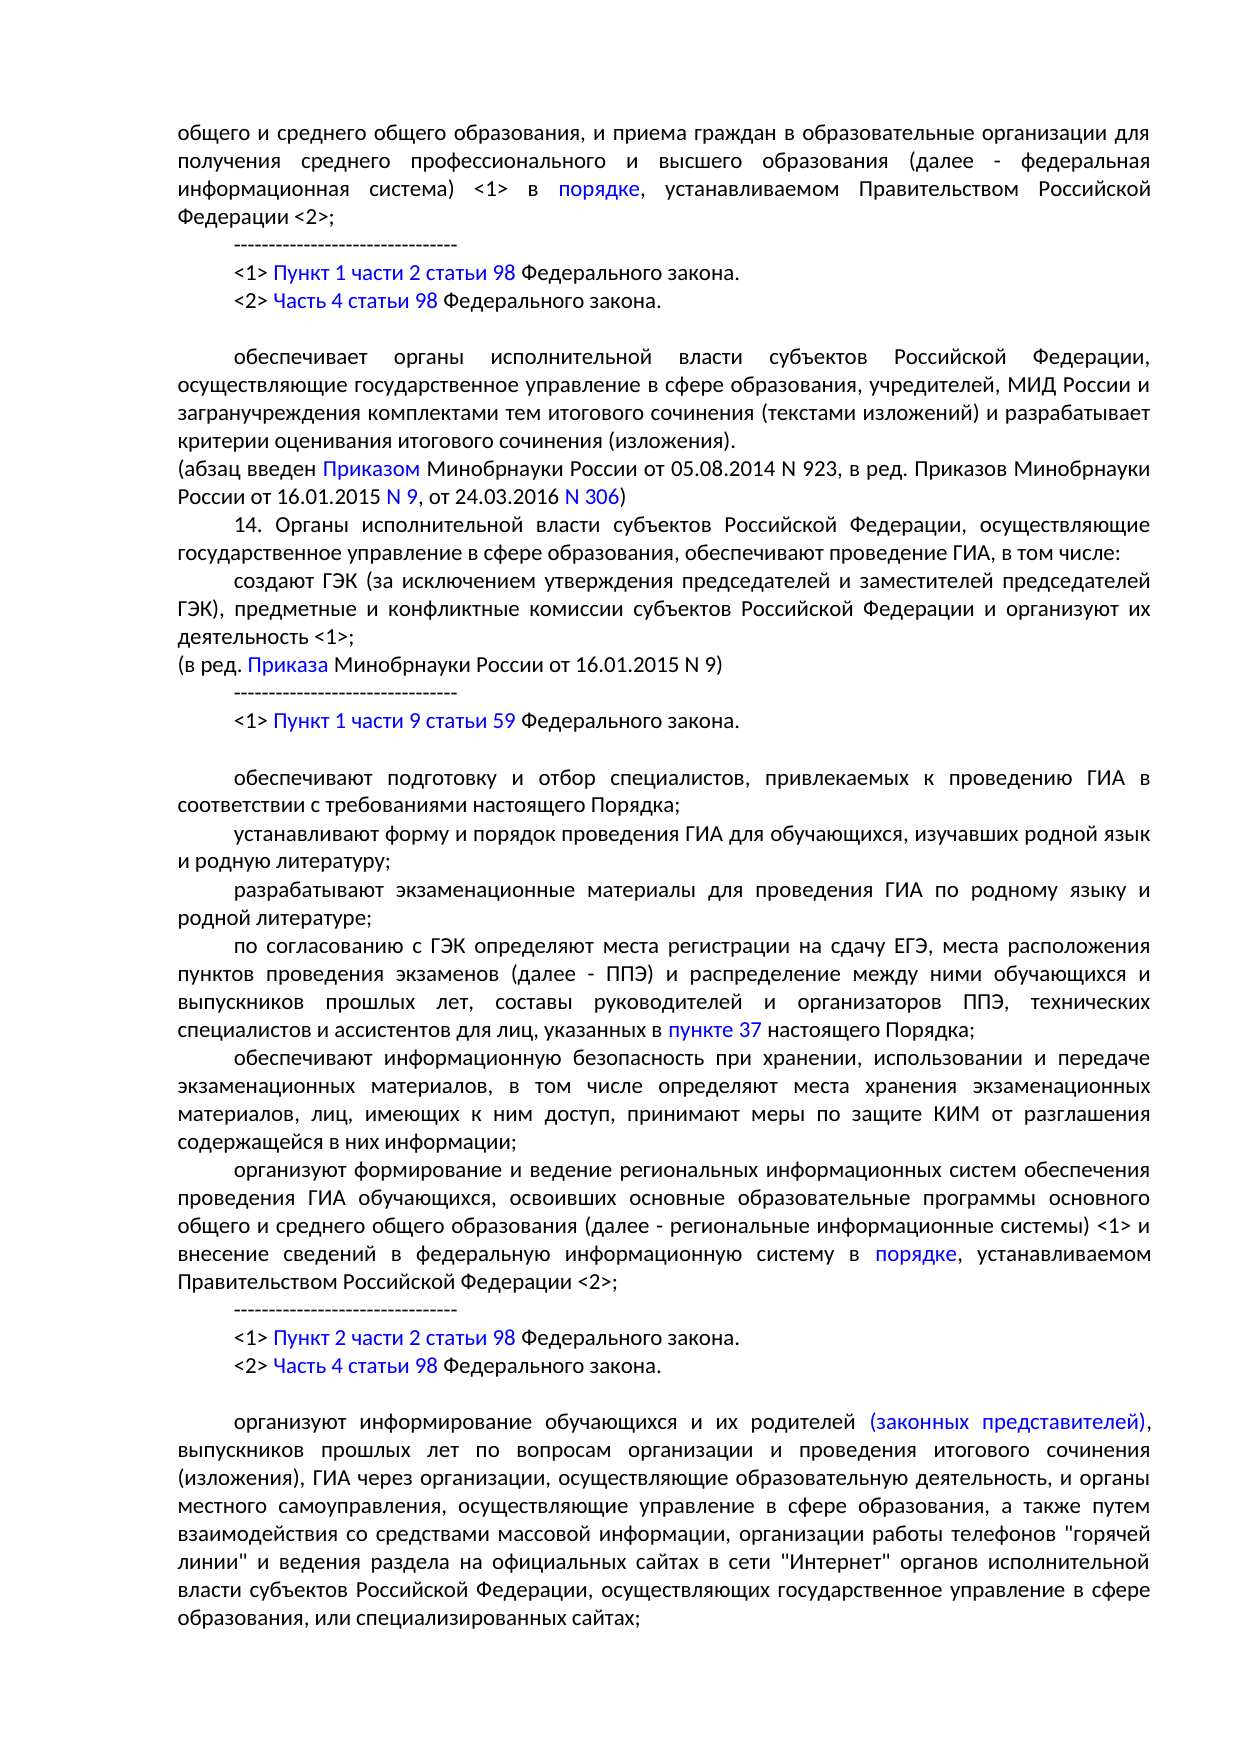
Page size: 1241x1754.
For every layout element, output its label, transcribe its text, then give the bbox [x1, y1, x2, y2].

text (абзац введен Приказом Минобрнауки России от 05.08.2014 N 923, в ред. Приказов Минобрнауки России от 16.01.2015 N 9, от 24.03.2016 N 306) [177, 454, 1152, 510]
text по согласованию с ГЭК определяют места регистрации на сдачу ЕГЭ, места расположения пунктов проведения экзаменов (далее - ППЭ) и распределение между ними обучающихся и выпускников прошлых лет, составы руководителей и организаторов ППЭ, технических специалистов и ассистентов для лиц, указанных в пункте 37 настоящего Порядка; [177, 931, 1152, 1043]
text -------------------------------- [177, 230, 1152, 258]
text <2> Часть 4 статьи 98 Федерального закона. [177, 286, 1152, 314]
text (в ред. Приказа Минобрнауки России от 16.01.2015 N 9) [177, 651, 1152, 678]
text устанавливают форму и порядок проведения ГИА для обучающихся, изучавших родной язык и родную литературу; [177, 819, 1152, 875]
text обеспечивают информационную безопасность при хранении, использовании и передаче экзаменационных материалов, в том числе определяют места хранения экзаменационных материалов, лиц, имеющих к ним доступ, принимают меры по защите КИМ от разглашения содержащейся в них информации; [177, 1043, 1152, 1155]
text обеспечивают подготовку и отбор специалистов, привлекаемых к проведению ГИА в соответствии с требованиями настоящего Порядка; [177, 763, 1152, 819]
text -------------------------------- [177, 678, 1152, 707]
text организуют формирование и ведение региональных информационных систем обеспечения проведения ГИА обучающихся, освоивших основные образовательные программы основного общего и среднего общего образования (далее - региональные информационные системы) <1> и внесение сведений в федеральную информационную систему в порядке, устанавливаемом Правительством Российской Федерации <2>; [177, 1155, 1152, 1295]
text разрабатывают экзаменационные материалы для проведения ГИА по родному языку и родной литературе; [177, 875, 1152, 931]
text <1> Пункт 1 части 2 статьи 98 Федерального закона. [177, 258, 1152, 286]
text организуют информирование обучающихся и их родителей (законных представителей), выпускников прошлых лет по вопросам организации и проведения итогового сочинения (изложения), ГИА через организации, осуществляющие образовательную деятельность, и органы местного самоуправления, осуществляющие управление в сфере образования, а также путем взаимодействия со средствами массовой информации, организации работы телефонов "горячей линии" и ведения раздела на официальных сайтах в сети "Интернет" органов исполнительной власти субъектов Российской Федерации, осуществляющих государственное управление в сфере образования, или специализированных сайтах; [177, 1407, 1152, 1631]
text <2> Часть 4 статьи 98 Федерального закона. [177, 1351, 1152, 1379]
text <1> Пункт 2 части 2 статьи 98 Федерального закона. [177, 1323, 1152, 1351]
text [177, 118, 1152, 230]
text <1> Пункт 1 части 9 статьи 59 Федерального закона. [177, 707, 1152, 734]
text создают ГЭК (за исключением утверждения председателей и заместителей председателей ГЭК), предметные и конфликтные комиссии субъектов Российской Федерации и организуют их деятельность <1>; [177, 566, 1152, 651]
text 14. Органы исполнительной власти субъектов Российской Федерации, осуществляющие государственное управление в сфере образования, обеспечивают проведение ГИА, в том числе: [177, 510, 1152, 566]
text обеспечивает органы исполнительной власти субъектов Российской Федерации, осуществляющие государственное управление в сфере образования, учредителей, МИД России и загранучреждения комплектами тем итогового сочинения (текстами изложений) и разрабатывает критерии оценивания итогового сочинения (изложения). [177, 342, 1152, 454]
text -------------------------------- [177, 1295, 1152, 1323]
